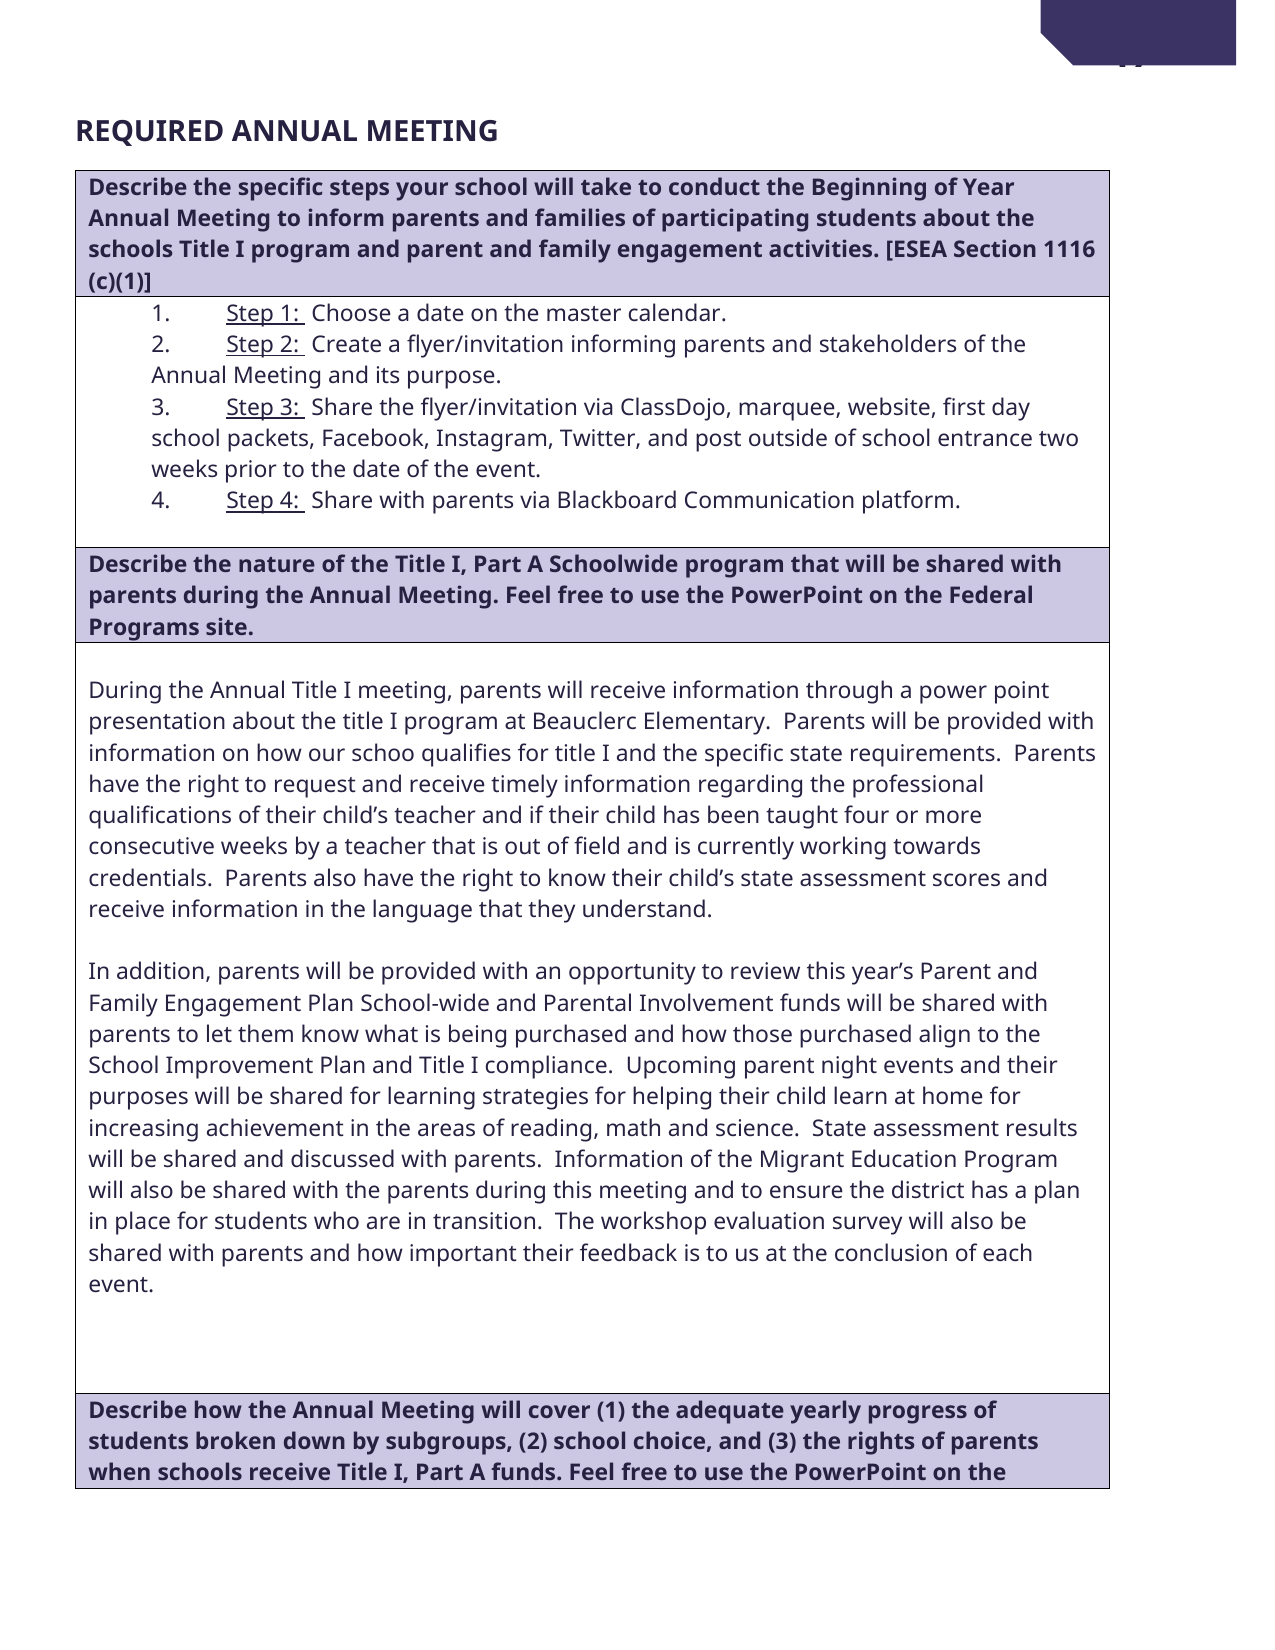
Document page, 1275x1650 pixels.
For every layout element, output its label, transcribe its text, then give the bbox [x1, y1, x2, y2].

table_cell Describe the nature of the Title I, Part A Schoolwide program that will be shared with parents during the Annual Meeting. Feel free to use the PowerPoint on the Federal Programs site. [76, 548, 1109, 642]
table_cell During the Annual Title I meeting, parents will receive information through a power point presentation about the title I program at Beauclerc Elementary. Parents will be provided with information on how our schoo qualifies for title I and the specific state requirements. Parents have the right to request and receive timely information regarding the professional qualifications of their child’s teacher and if their child has been taught four or more consecutive weeks by a teacher that is out of field and is currently working towards credentials. Parents also have the right to know their child’s state assessment scores and receive information in the language that they understand. In addition, parents will be provided with an opportunity to review this year’s Parent and Family Engagement Plan School-wide and Parental Involvement funds will be shared with parents to let them know what is being purchased and how those purchased align to the School Improvement Plan and Title I compliance. Upcoming parent night events and their purposes will be shared for learning strategies for helping their child learn at home for increasing achievement in the areas of reading, math and science. State assessment results will be shared and discussed with parents. Information of the Migrant Education Program will also be shared with the parents during this meeting and to ensure the district has a plan in place for students who are in transition. The workshop evaluation survey will also be shared with parents and how important their feedback is to us at the conclusion of each event. [76, 643, 1109, 1393]
table_header Describe the specific steps your school will take to conduct the Beginning of Year Annual Meeting to inform parents and families of participating students about the schools Title I program and parent and family engagement activities. [ESEA Section 1116 (c)(1)] [76, 171, 1109, 296]
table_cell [76, 1394, 1109, 1488]
table_cell Step 1: Choose a date on the master calendar. Step 2: Create a flyer/invitation informing parents and stakeholders of the Annual Meeting and its purpose. Step 3: Share the flyer/invitation via ClassDojo, marquee, website, first day school packets, Facebook, Instagram, Twitter, and post outside of school entrance two weeks prior to the date of the event. Step 4: Share with parents via Blackboard Communication platform. [76, 297, 1109, 547]
subtitle REQUIRED ANNUAL MEETING [75, 110, 1200, 150]
